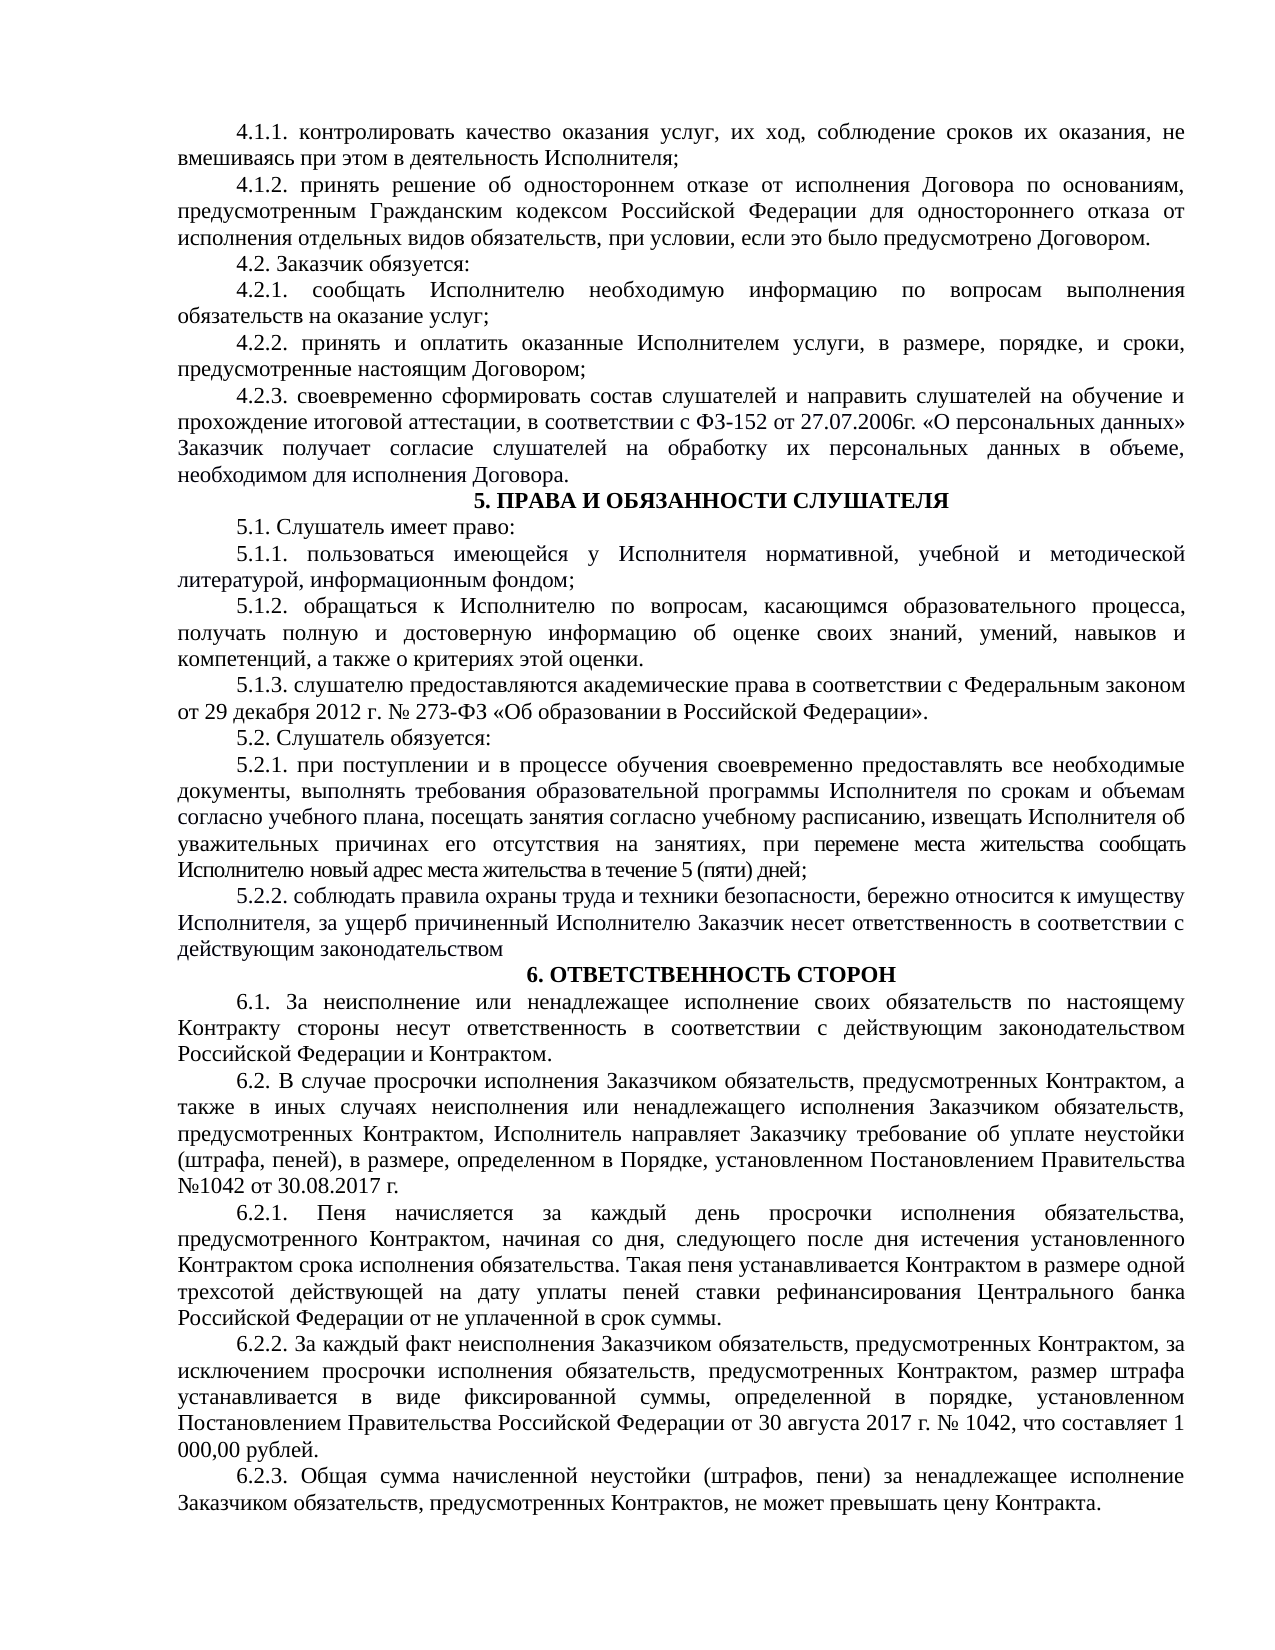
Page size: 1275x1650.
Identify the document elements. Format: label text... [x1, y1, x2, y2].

text 6.2.3. Общая сумма начисленной неустойки (штрафов, пени) за ненадлежащее исполнение Заказчиком обязательств, предусмотренных Контрактов, не может превышать цену Контракта. [177, 1462, 1186, 1515]
text 5.2. Слушатель обязуется: [177, 724, 1186, 751]
text 5. ПРАВА И ОБЯЗАННОСТИ СЛУШАТЕЛЯ [177, 487, 1186, 513]
text 4.2.1. сообщать Исполнителю необходимую информацию по вопросам выполнения обязательств на оказание услуг; [177, 276, 1186, 329]
text 5.1.2. обращаться к Исполнителю по вопросам, касающимся образовательного процесса, получать полную и достоверную информацию об оценке своих знаний, умений, навыков и компетенций, а также о критериях этой оценки. [177, 592, 1187, 672]
text 5.1. Слушатель имеет право: [177, 513, 1186, 540]
text 4.2.3. своевременно сформировать состав слушателей и направить слушателей на обучение и прохождение итоговой аттестации, в соответствии с ФЗ-152 от 27.07.2006г. «О персональных данных» Заказчик получает согласие слушателей на обработку их персональных данных в объеме, необходимом для исполнения Договора. [177, 382, 1186, 487]
text 5.2.2. соблюдать правила охраны труда и техники безопасности, бережно относится к имуществу Исполнителя, за ущерб причиненный Исполнителю Заказчик несет ответственность в соответствии с действующим законодательством [177, 882, 1186, 961]
text 5.1.1. пользоваться имеющейся у Исполнителя нормативной, учебной и методической литературой, информационным фондом; [177, 540, 1186, 592]
text 6.2.1. Пеня начисляется за каждый день просрочки исполнения обязательства, предусмотренного Контрактом, начиная со дня, следующего после дня истечения установленного Контрактом срока исполнения обязательства. Такая пеня устанавливается Контрактом в размере одной трехсотой действующей на дату уплаты пеней ставки рефинансирования Центрального банка Российской Федерации от не уплаченной в срок суммы. [177, 1199, 1186, 1330]
text 4.1.1. контролировать качество оказания услуг, их ход, соблюдение сроков их оказания, не вмешиваясь при этом в деятельность Исполнителя; [177, 118, 1186, 171]
text 6.2. В случае просрочки исполнения Заказчиком обязательств, предусмотренных Контрактом, а также в иных случаях неисполнения или ненадлежащего исполнения Заказчиком обязательств, предусмотренных Контрактом, Исполнитель направляет Заказчику требование об уплате неустойки (штрафа, пеней), в размере, определенном в Порядке, установленном Постановлением Правительства №1042 от 30.08.2017 г. [177, 1067, 1186, 1199]
text 5.1.3. слушателю предоставляются академические права в соответствии с Федеральным законом от 29 декабря 2012 г. № 273-ФЗ «Об образовании в Российской Федерации». [177, 672, 1187, 724]
text 6.1. За неисполнение или ненадлежащее исполнение своих обязательств по настоящему Контракту стороны несут ответственность в соответствии с действующим законодательством Российской Федерации и Контрактом. [177, 988, 1186, 1067]
text 4.2.2. принять и оплатить оказанные Исполнителем услуги, в размере, порядке, и сроки, предусмотренные настоящим Договором; [177, 329, 1186, 382]
text 6.2.2. За каждый факт неисполнения Заказчиком обязательств, предусмотренных Контрактом, за исключением просрочки исполнения обязательств, предусмотренных Контрактом, размер штрафа устанавливается в виде фиксированной суммы, определенной в порядке, установленном Постановлением Правительства Российской Федерации от 30 августа 2017 г. № 1042, что составляет 1 000,00 рублей. [177, 1330, 1186, 1462]
text 4.2. Заказчик обязуется: [177, 250, 1186, 276]
text 4.1.2. принять решение об одностороннем отказе от исполнения Договора по основаниям, предусмотренным Гражданским кодексом Российской Федерации для одностороннего отказа от исполнения отдельных видов обязательств, при условии, если это было предусмотрено Договором. [177, 171, 1186, 250]
text 5.2.1. при поступлении и в процессе обучения своевременно предоставлять все необходимые документы, выполнять требования образовательной программы Исполнителя по срокам и объемам согласно учебного плана, посещать занятия согласно учебному расписанию, извещать Исполнителя об уважительных причинах его отсутствия на занятиях, при перемене места жительства сообщать Исполнителю новый адрес места жительства в течение 5 (пяти) дней; [177, 751, 1186, 882]
text 6. ОТВЕТСТВЕННОСТЬ СТОРОН [177, 961, 1186, 988]
